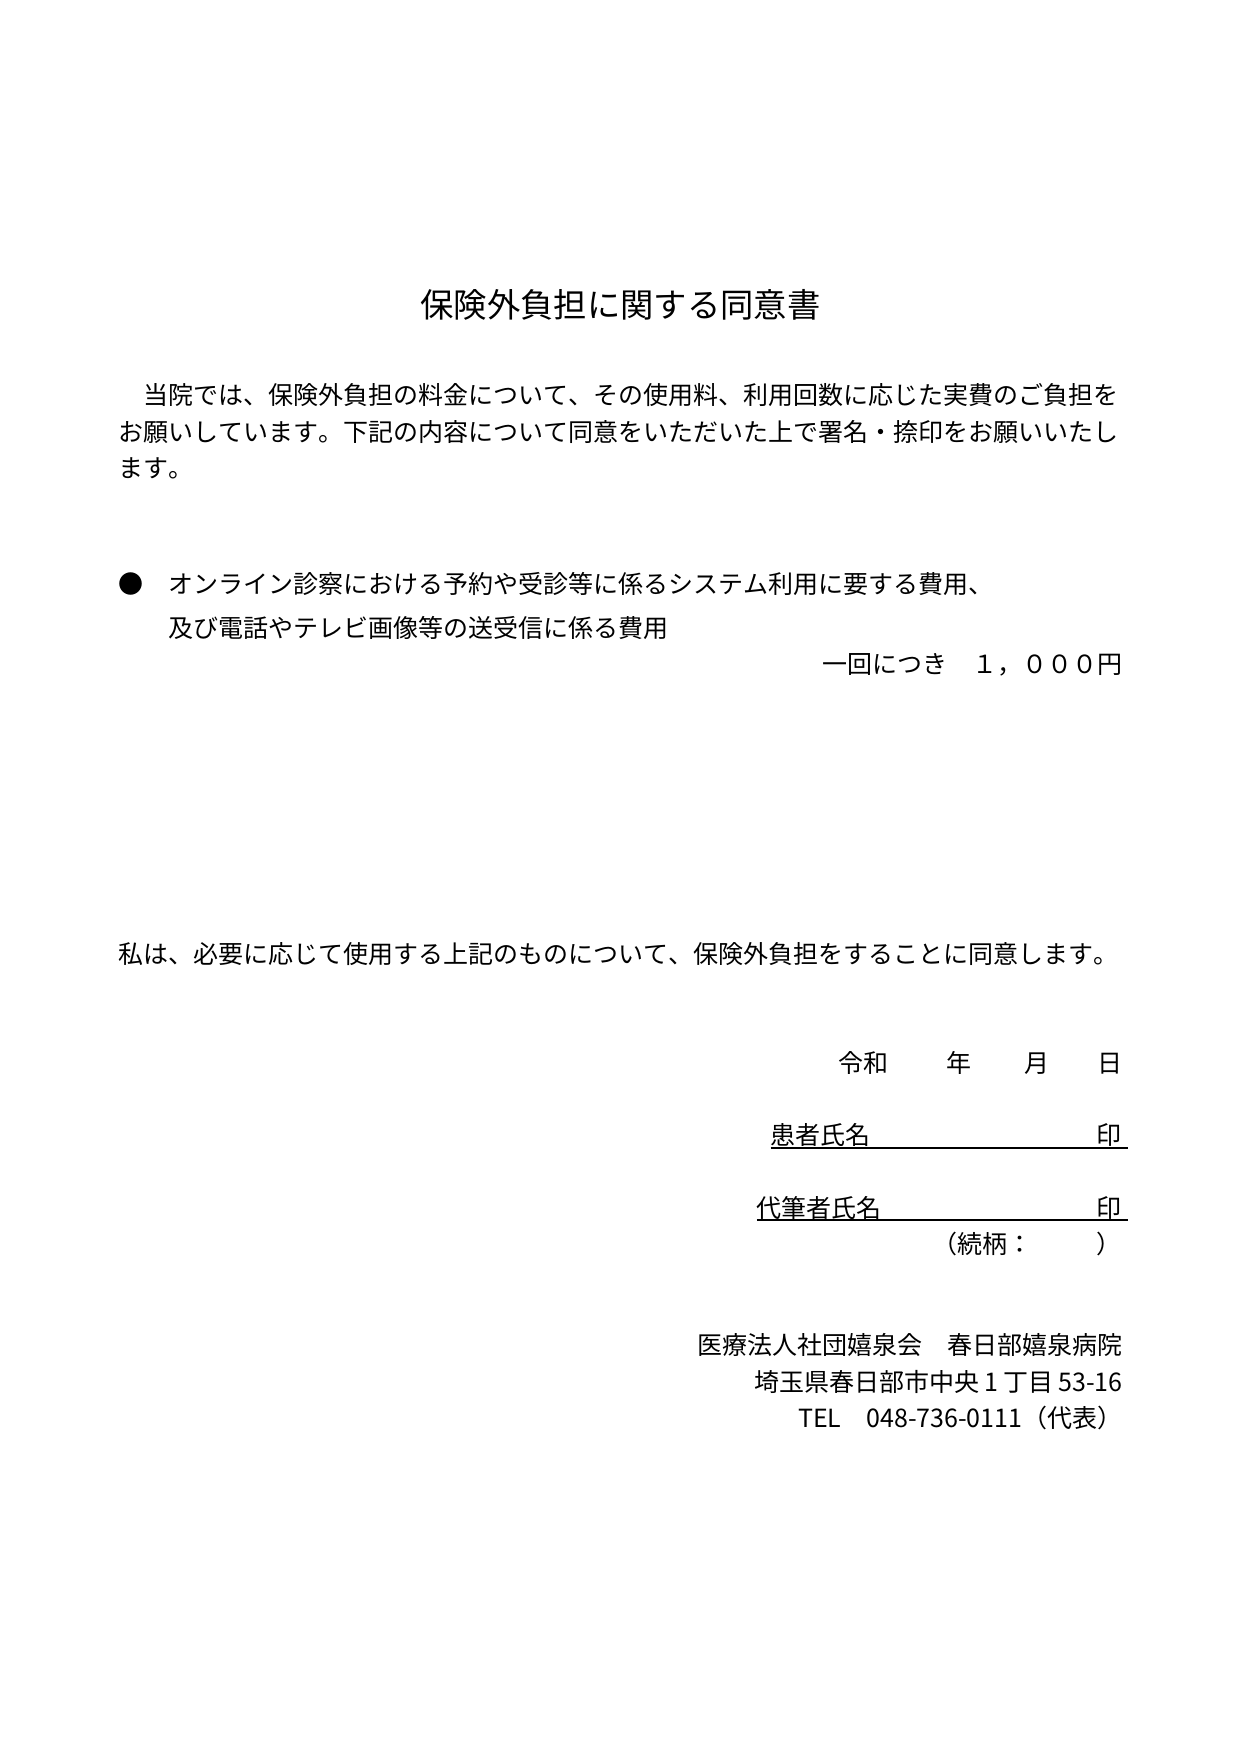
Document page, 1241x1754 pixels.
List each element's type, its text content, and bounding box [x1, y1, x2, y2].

list オンライン診察における予約や受診等に係るシステム利用に要する費用、 [118, 557, 1122, 608]
text 当院では、保険外負担の料金について、その使用料、利用回数に応じた実費のご負担をお願いしています。下記の内容について同意をいただいた上で署名・捺印をお願いいたします。 [118, 376, 1122, 484]
text （続柄： ） [118, 1224, 1122, 1261]
text TEL 048-736-0111（代表） [118, 1398, 1122, 1434]
text 令和 年 月 日 [118, 1043, 1122, 1079]
text 一回につき １，０００円 [518, 644, 1122, 681]
text 私は、必要に応じて使用する上記のものについて、保険外負担をすることに同意します。 [118, 934, 1122, 971]
text 医療法人社団嬉泉会 春日部嬉泉病院 [118, 1326, 1122, 1362]
text 代筆者氏名 印 [118, 1188, 1122, 1224]
text 及び電話やテレビ画像等の送受信に係る費用 [118, 608, 1122, 644]
text 保険外負担に関する同意書 [118, 279, 1122, 327]
text 埼玉県春日部市中央1丁目53-16 [118, 1362, 1122, 1398]
text 患者氏名 印 [118, 1116, 1122, 1152]
